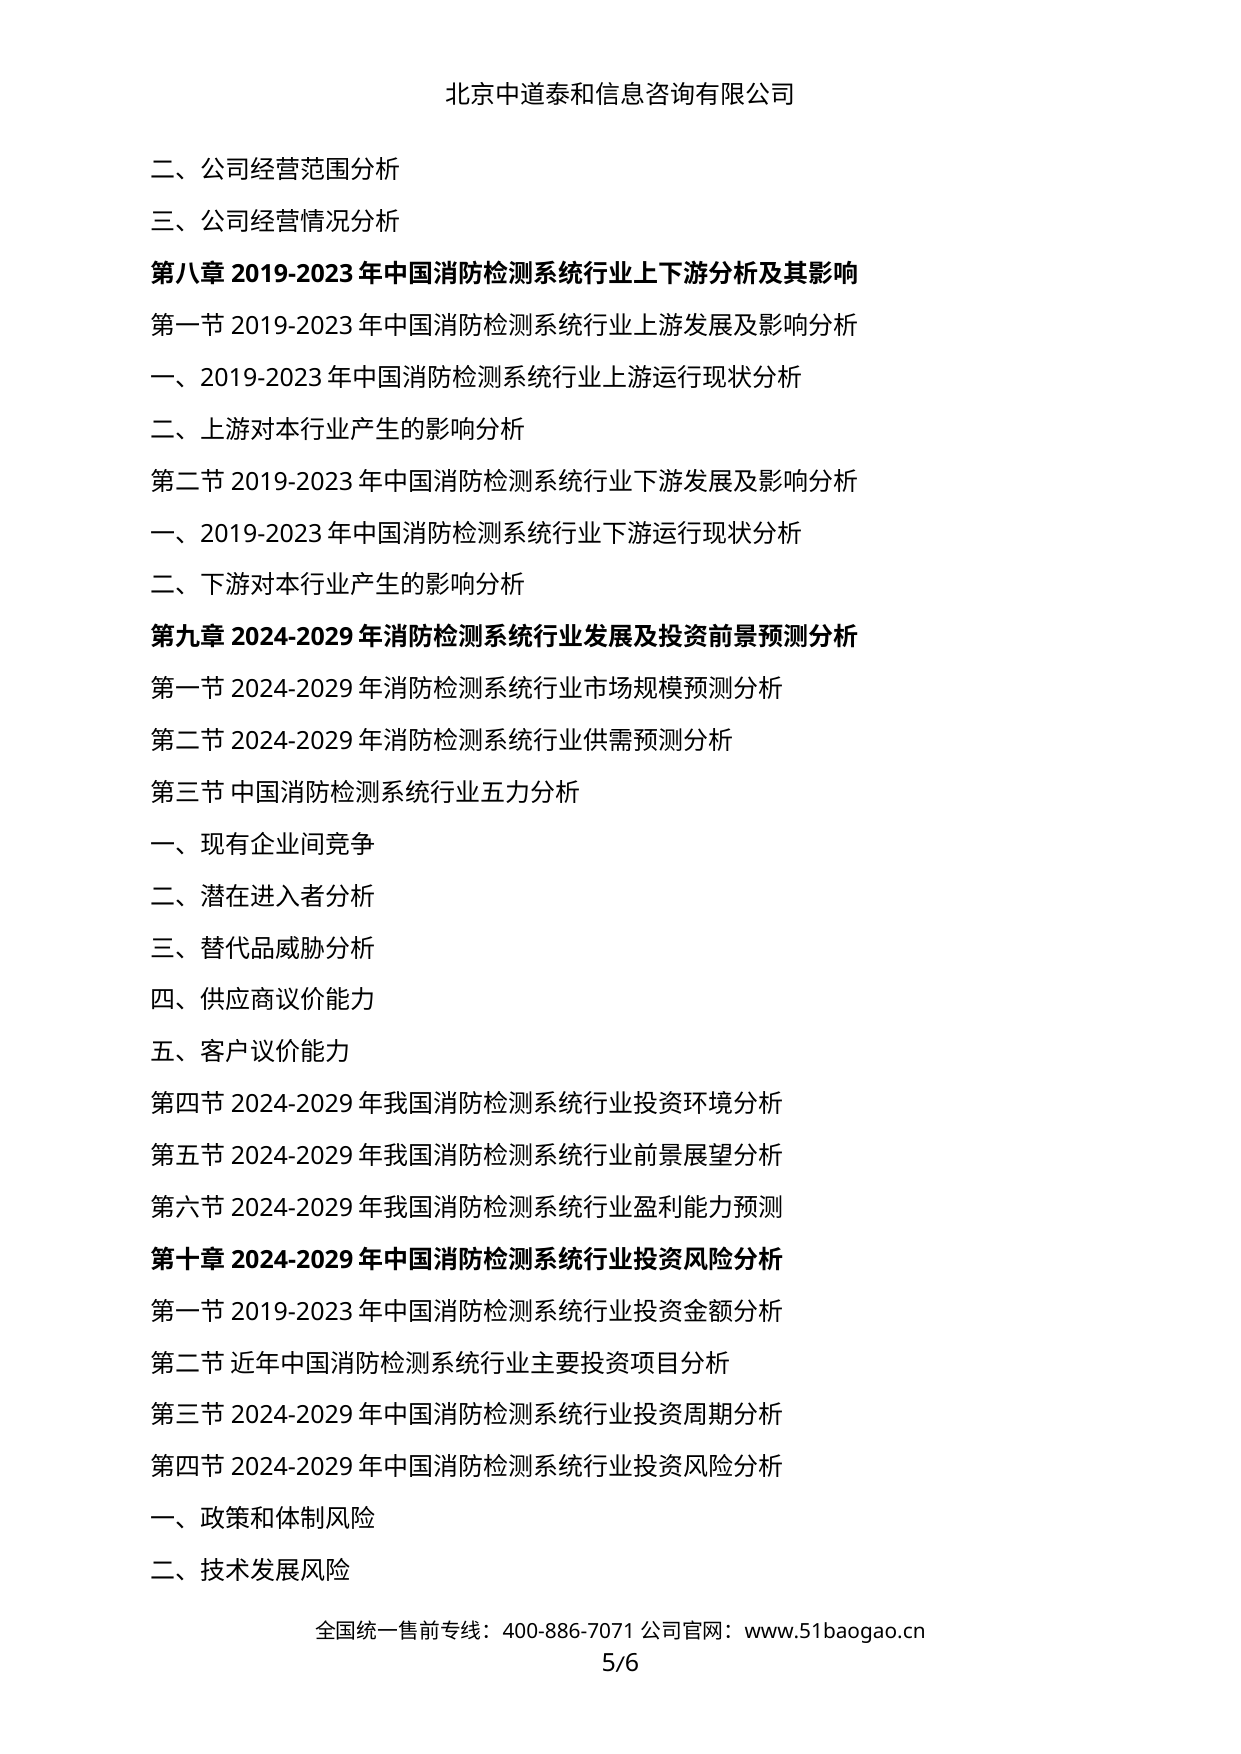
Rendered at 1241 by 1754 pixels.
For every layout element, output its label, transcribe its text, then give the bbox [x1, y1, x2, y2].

text 第四节 2024-2029年中国消防检测系统行业投资风险分析 [150, 1447, 1090, 1483]
text 四、供应商议价能力 [150, 980, 1090, 1016]
text 第四节 2024-2029年我国消防检测系统行业投资环境分析 [150, 1084, 1090, 1120]
text 第九章 2024-2029年消防检测系统行业发展及投资前景预测分析 [150, 617, 1090, 653]
text 三、公司经营情况分析 [150, 202, 1090, 238]
text 第一节 2019-2023年中国消防检测系统行业上游发展及影响分析 [150, 306, 1090, 342]
text 二、上游对本行业产生的影响分析 [150, 409, 1090, 446]
text 二、潜在进入者分析 [150, 876, 1090, 912]
text 第三节 2024-2029年中国消防检测系统行业投资周期分析 [150, 1395, 1090, 1431]
text 第八章 2019-2023年中国消防检测系统行业上下游分析及其影响 [150, 254, 1090, 290]
text 二、下游对本行业产生的影响分析 [150, 565, 1090, 601]
text 一、政策和体制风险 [150, 1499, 1090, 1535]
text 第十章 2024-2029年中国消防检测系统行业投资风险分析 [150, 1239, 1090, 1276]
text 二、公司经营范围分析 [150, 150, 1090, 186]
text 一、2019-2023年中国消防检测系统行业上游运行现状分析 [150, 357, 1090, 394]
text 五、客户议价能力 [150, 1032, 1090, 1068]
text 第二节 2024-2029年消防检测系统行业供需预测分析 [150, 721, 1090, 757]
text 第二节 2019-2023年中国消防检测系统行业下游发展及影响分析 [150, 461, 1090, 497]
text 第一节 2024-2029年消防检测系统行业市场规模预测分析 [150, 669, 1090, 705]
text 二、技术发展风险 [150, 1551, 1090, 1587]
text 第六节 2024-2029年我国消防检测系统行业盈利能力预测 [150, 1187, 1090, 1224]
text 第一节 2019-2023年中国消防检测系统行业投资金额分析 [150, 1291, 1090, 1327]
text 第三节 中国消防检测系统行业五力分析 [150, 772, 1090, 809]
text 一、现有企业间竞争 [150, 824, 1090, 861]
text 三、替代品威胁分析 [150, 928, 1090, 964]
text 第二节 近年中国消防检测系统行业主要投资项目分析 [150, 1343, 1090, 1379]
text 一、2019-2023年中国消防检测系统行业下游运行现状分析 [150, 513, 1090, 549]
text 第五节 2024-2029年我国消防检测系统行业前景展望分析 [150, 1136, 1090, 1172]
